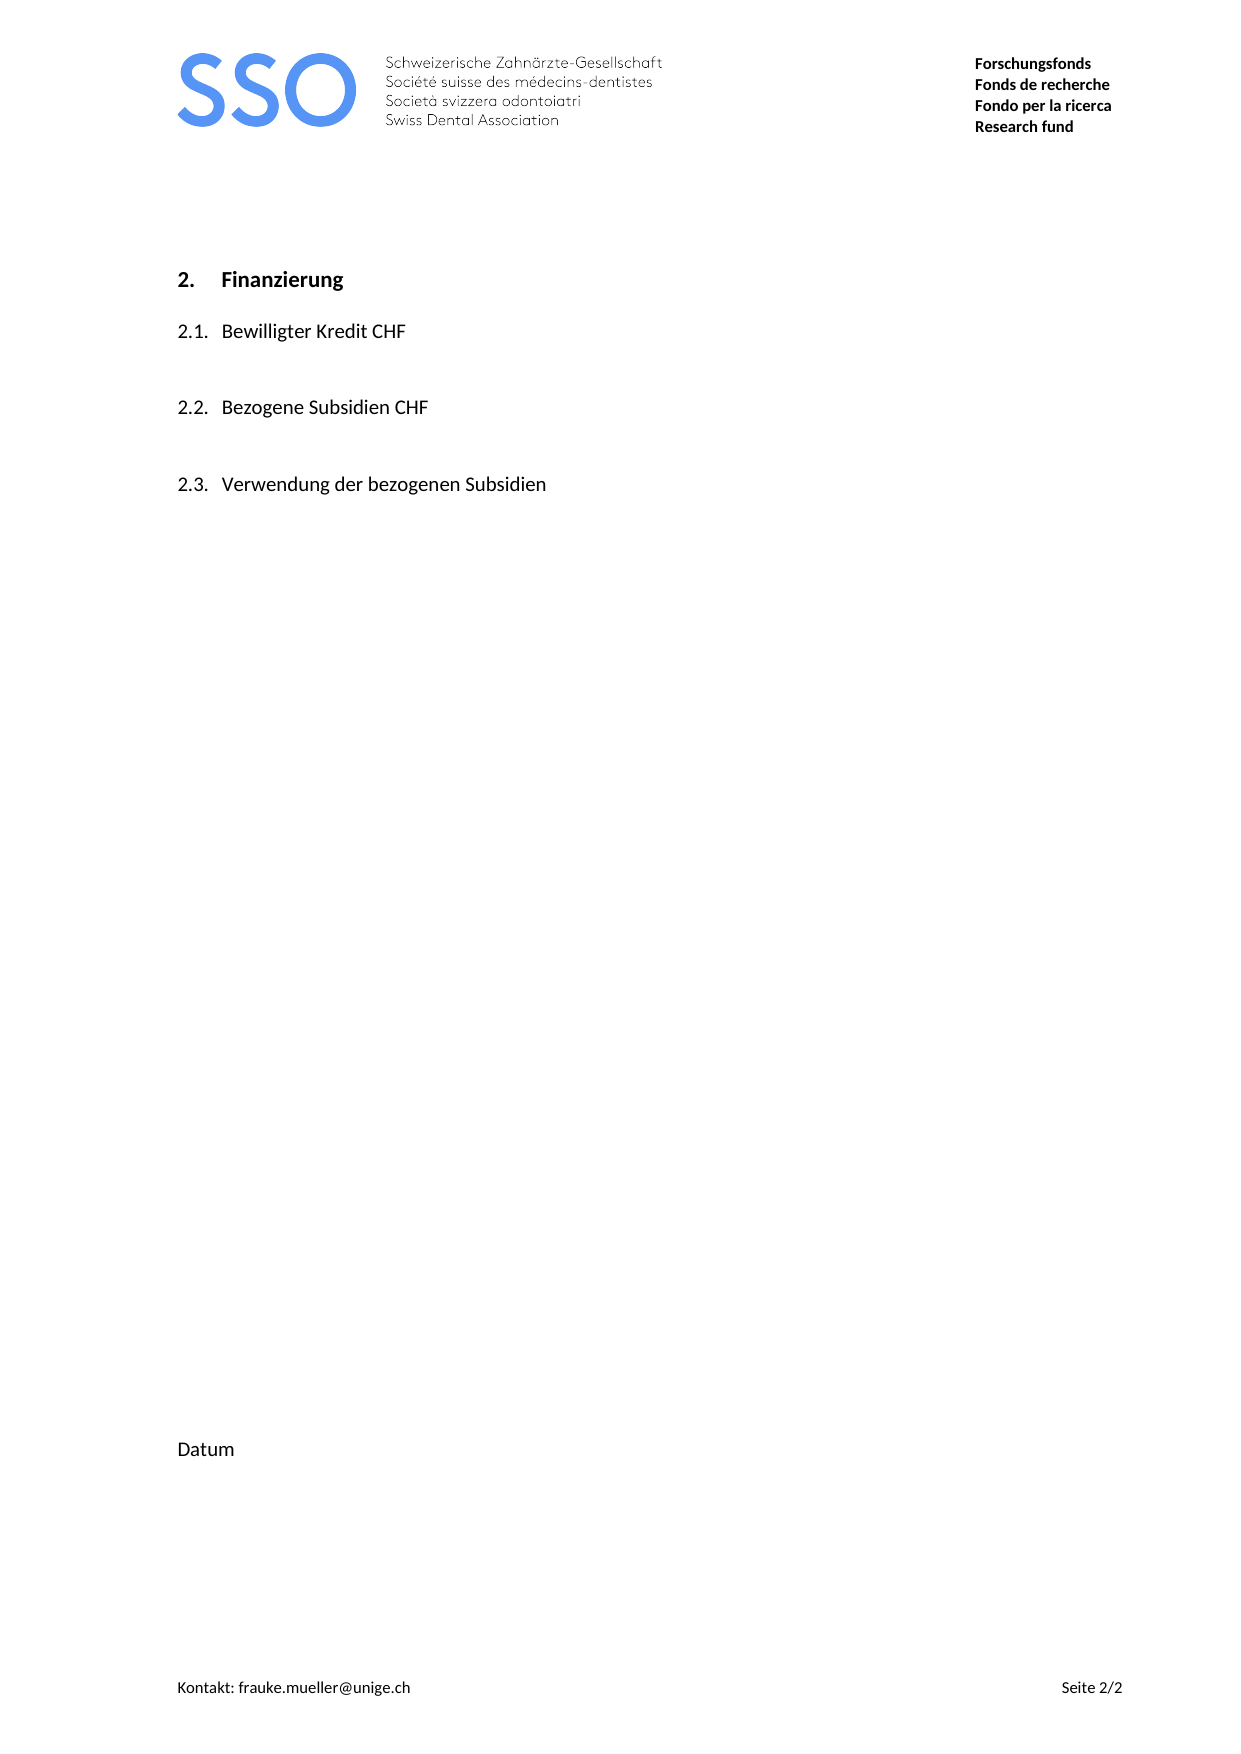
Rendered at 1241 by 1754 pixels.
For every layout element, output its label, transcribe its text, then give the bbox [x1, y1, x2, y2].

list Finanzierung [177, 262, 1122, 293]
picture [177, 53, 662, 127]
text 2.3. Verwendung der bezogenen Subsidien [177, 471, 1122, 496]
text 2.1. Bewilligter Kredit CHF [177, 318, 1122, 344]
text Datum [177, 1437, 1122, 1462]
text 2.2. Bezogene Subsidien CHF [177, 394, 1122, 420]
